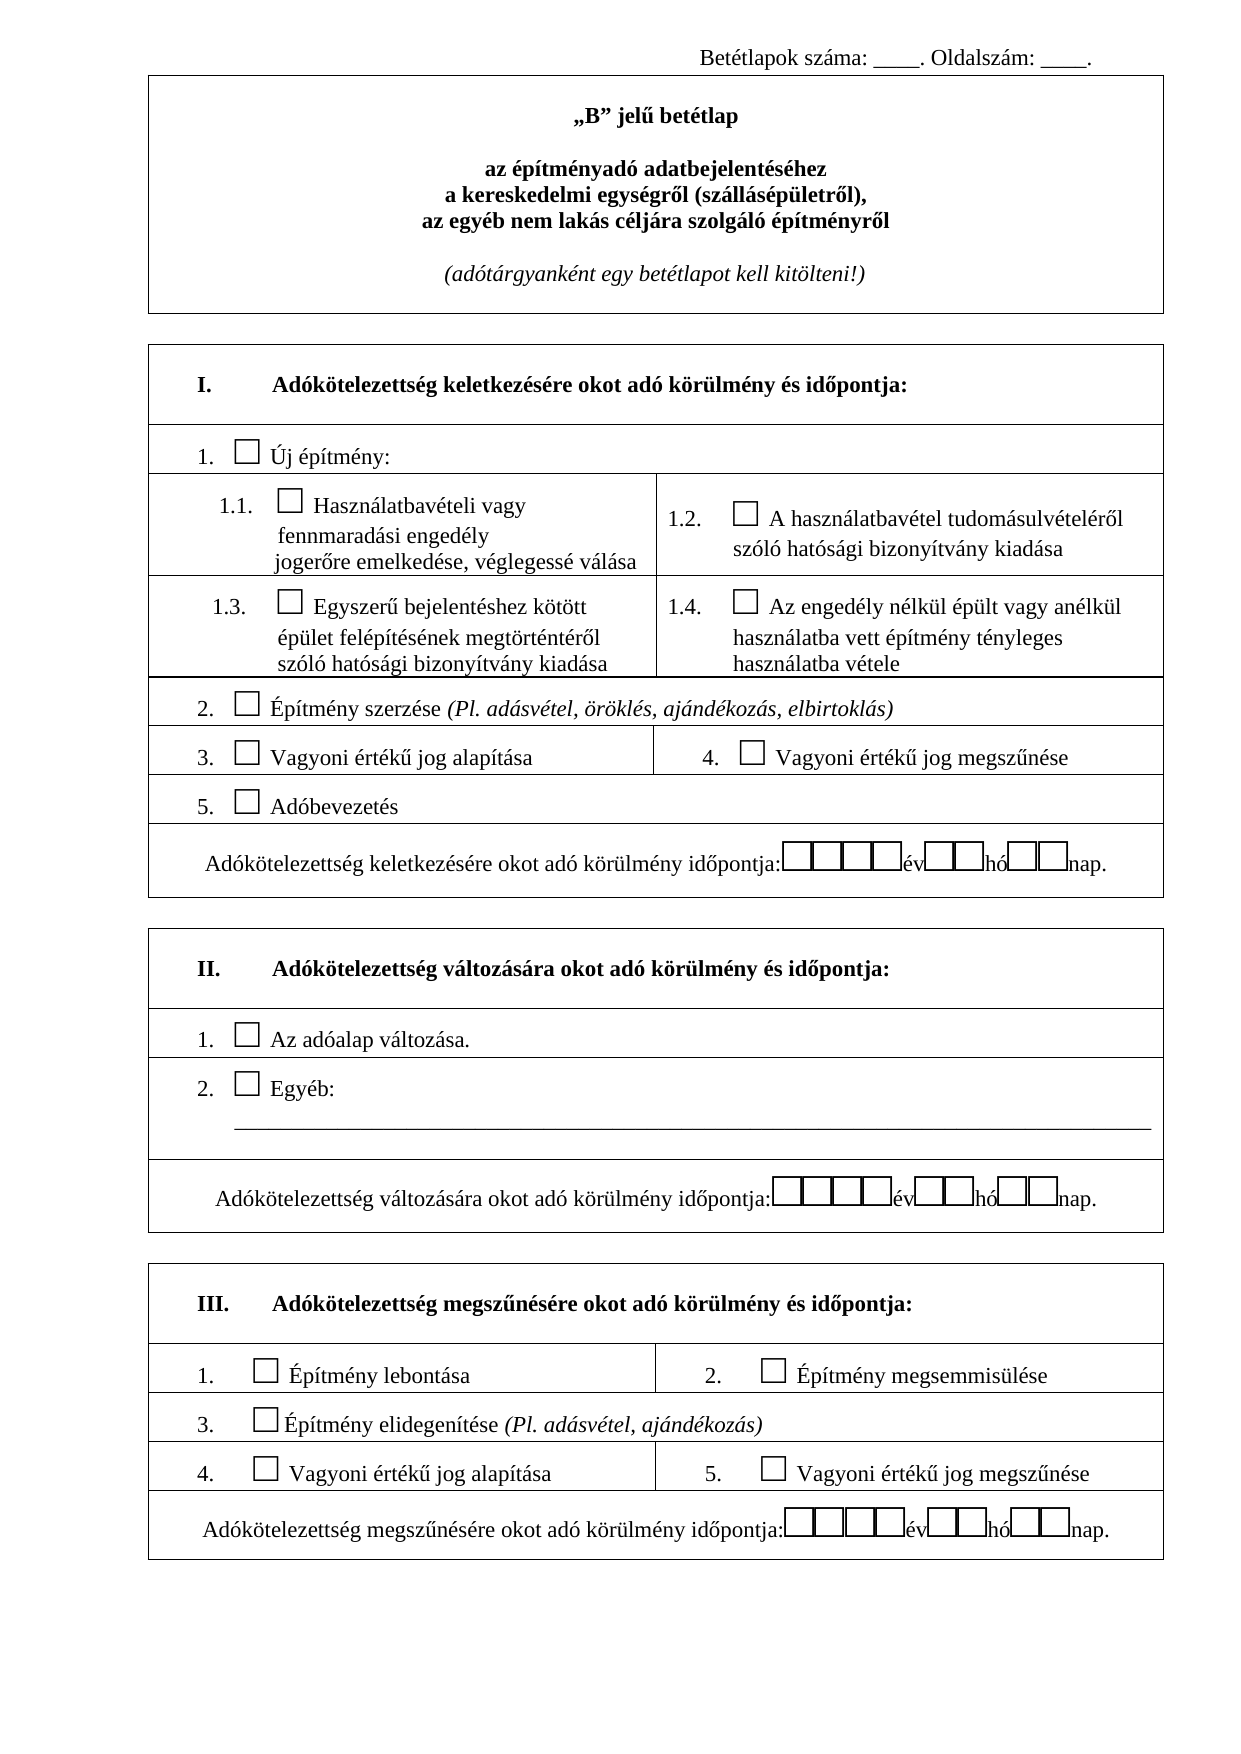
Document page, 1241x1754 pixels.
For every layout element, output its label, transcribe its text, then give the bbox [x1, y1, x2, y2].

table_cell Adókötelezettség változására okot adó körülmény időpontja:□□□□év□□hó□□nap. [149, 1160, 1163, 1232]
table_cell □ Építmény megsemmisülése [656, 1344, 1163, 1392]
table_cell □ Az engedély nélkül épült vagy anélkül használatba vett építmény tényleges használatba vétele [657, 576, 1163, 676]
table_header Adókötelezettség változására okot adó körülmény és időpontja: [149, 929, 1163, 1008]
table_cell □ Vagyoni értékű jog megszűnése [654, 726, 1163, 774]
table_header „B” jelű betétlap az építményadó adatbejelentéséhez a kereskedelmi egységről (szállásépületről), az egyéb nem lakás céljára szolgáló építményről (adótárgyanként egy betétlapot kell kitölteni!) [149, 76, 1163, 313]
table_cell □ Adóbevezetés [149, 775, 1163, 823]
table_cell □ Vagyoni értékű jog alapítása [149, 1442, 655, 1490]
table_header Adókötelezettség megszűnésére okot adó körülmény és időpontja: [149, 1264, 1163, 1343]
table_cell □ Vagyoni értékű jog alapítása [149, 726, 653, 774]
table_cell Adókötelezettség megszűnésére okot adó körülmény időpontja:□□□□év□□hó□□nap. [149, 1491, 1163, 1559]
table_cell □ Használatbavételi vagy fennmaradási engedély jogerőre emelkedése, véglegessé válása [149, 474, 656, 575]
table_cell □ Új építmény: [149, 425, 1163, 473]
table_cell □ Építmény lebontása [149, 1344, 655, 1392]
text Betétlapok száma: ____. Oldalszám: ____. [148, 44, 1093, 71]
table_cell □ A használatbavétel tudomásulvételéről szóló hatósági bizonyítvány kiadása [657, 474, 1163, 575]
table_header Adókötelezettség keletkezésére okot adó körülmény és időpontja: [149, 345, 1163, 424]
table_cell □ Az adóalap változása. [149, 1009, 1163, 1057]
table_cell □ Vagyoni értékű jog megszűnése [656, 1442, 1163, 1490]
table_cell □ Egyéb: ________________________________________________________________________________ [149, 1058, 1163, 1158]
table_cell Adókötelezettség keletkezésére okot adó körülmény időpontja:□□□□év□□hó□□nap. [149, 824, 1163, 897]
table_cell □ Egyszerű bejelentéshez kötött épület felépítésének megtörténtéről szóló hatósági bizonyítvány kiadása [149, 576, 656, 676]
table_cell □ Építmény szerzése (Pl. adásvétel, öröklés, ajándékozás, elbirtoklás) [149, 678, 1163, 725]
table_cell □ Építmény elidegenítése (Pl. adásvétel, ajándékozás) [149, 1393, 1163, 1441]
